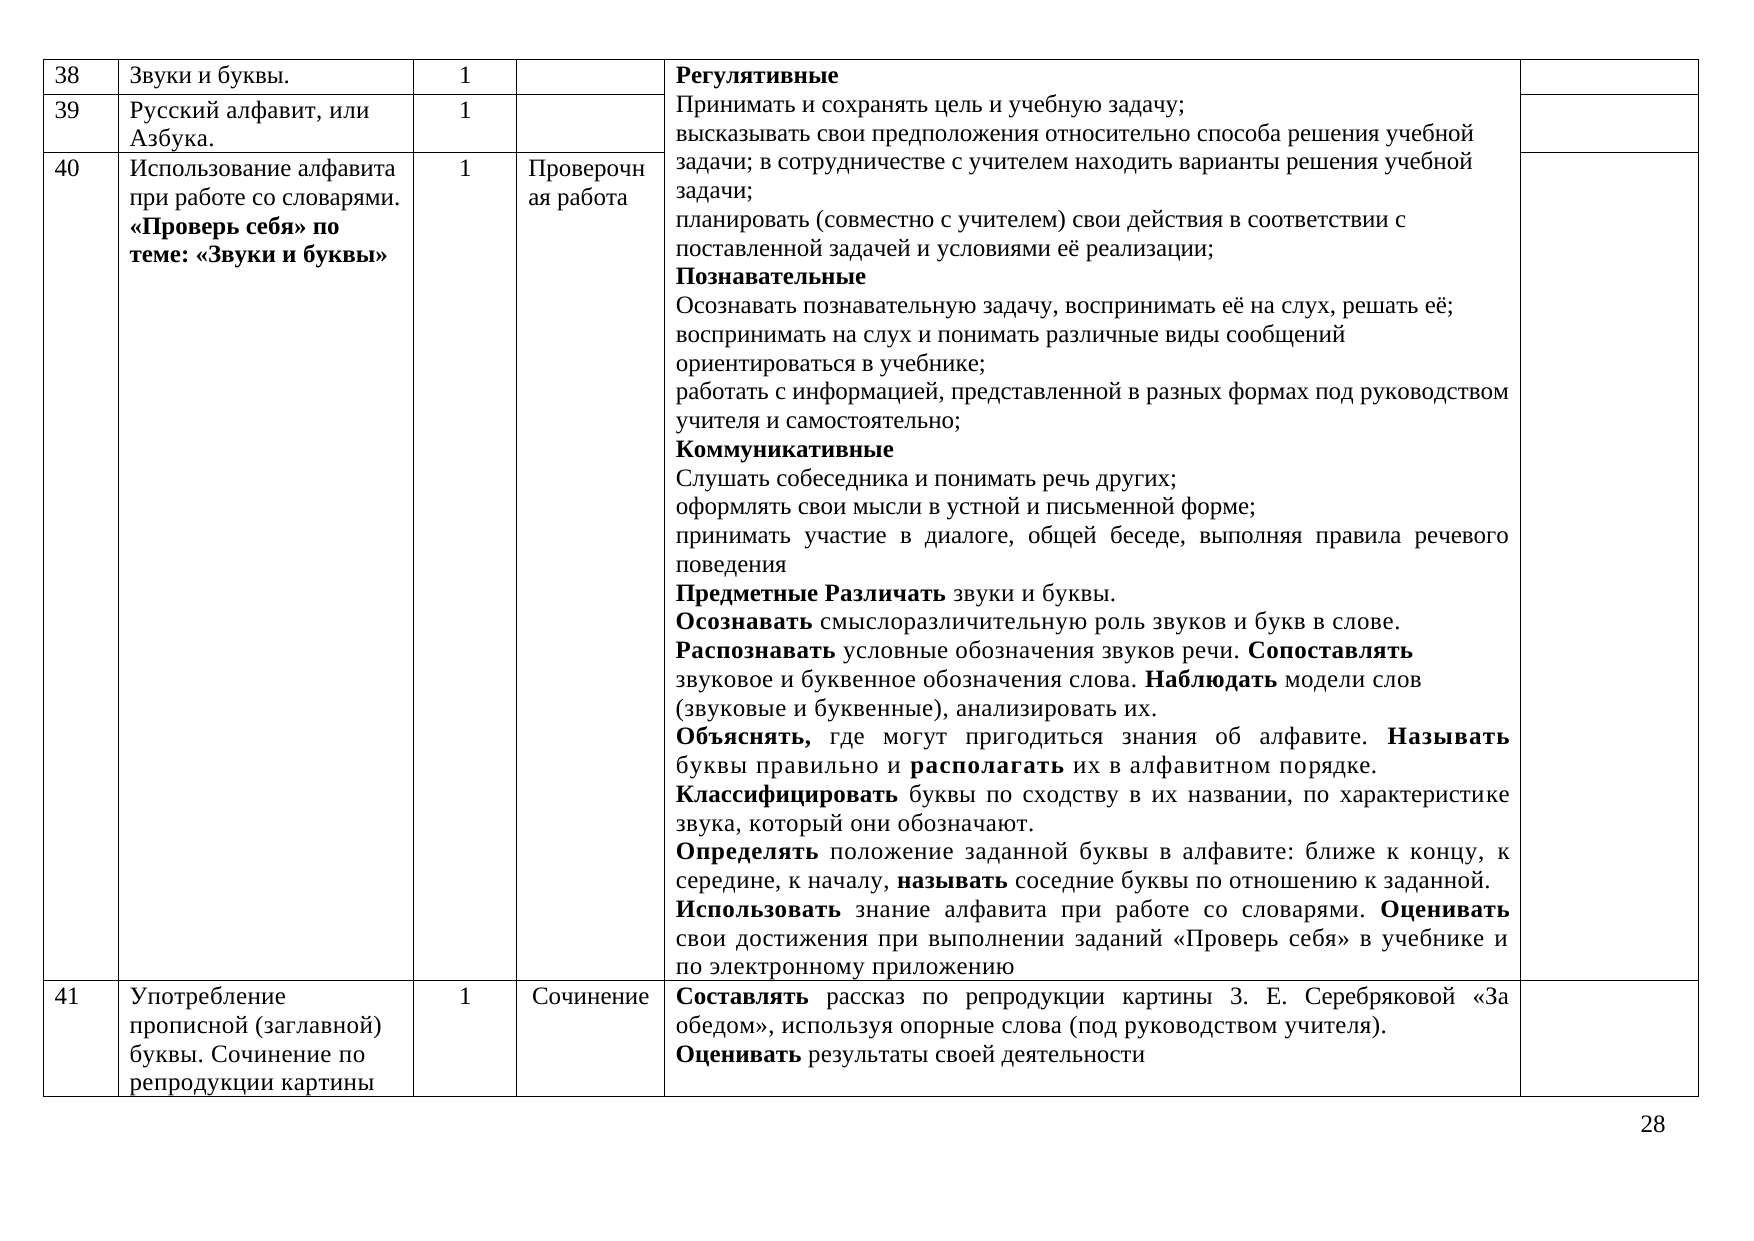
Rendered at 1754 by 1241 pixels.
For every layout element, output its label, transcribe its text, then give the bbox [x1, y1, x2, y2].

table_cell Сочинение [517, 981, 664, 1096]
table_cell 38 [44, 60, 118, 94]
table_cell [1521, 95, 1698, 152]
table_cell Проверочная работа [517, 153, 664, 980]
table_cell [119, 981, 413, 1096]
table_cell 39 [44, 95, 118, 152]
table_cell [517, 95, 664, 152]
table_cell 41 [44, 981, 118, 1096]
table_cell 1 [414, 60, 516, 94]
table_cell [1521, 60, 1698, 94]
table_cell 1 [414, 95, 516, 152]
table_cell Русский алфавит, или Азбука. [119, 95, 413, 152]
table_cell [1521, 981, 1698, 1096]
table_cell 1 [414, 153, 516, 980]
table_cell [517, 60, 664, 94]
table_cell Звуки и буквы. [119, 60, 413, 94]
table_cell Регулятивные Принимать и сохранять цель и учебную задачу; высказывать свои предположения относительно способа решения учебной задачи; в сотрудничестве с учителем находить варианты решения учебной задачи; планировать (совместно с учителем) свои действия в соответствии с поставленной задачей и условиями её реализации; Познавательные Осознавать познавательную задачу, воспринимать её на слух, решать её; воспринимать на слух и понимать различные виды сообщений ориентироваться в учебнике; работать с информацией, представленной в разных формах под руководством учителя и самостоятельно; Коммуникативные Слушать собеседника и понимать речь других; оформлять свои мысли в устной и письменной форме; принимать участие в диалоге, общей беседе, выполняя правила речевого поведения Предметные Различать звуки и буквы. Осознавать смыслоразличительную роль звуков и букв в слове. Распознавать условные обозначения звуков речи. Сопоставлять звуковое и буквенное обозначения слова. Наблюдать модели слов (звуковые и буквенные), анализировать их. Объяснять, где могут пригодиться знания об алфавите. Называть буквы правильно и располагать их в алфавитном порядке. Классифицировать буквы по сходству в их названии, по характеристике звука, который они обозначают. Определять положение заданной буквы в алфавите: ближе к концу, к середине, к началу, называть соседние буквы по отношению к заданной. Использовать знание алфавита при работе со словарями. Оценивать свои достижения при выполнении заданий «Проверь себя» в учебнике и по электронному приложению [665, 60, 1520, 980]
table_cell 40 [44, 153, 118, 980]
table_cell [1521, 153, 1698, 980]
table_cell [665, 981, 1520, 1096]
table_cell 1 [414, 981, 516, 1096]
table_cell Использование алфавита при работе со словарями. «Проверь себя» по теме: «Звуки и буквы» [119, 153, 413, 980]
